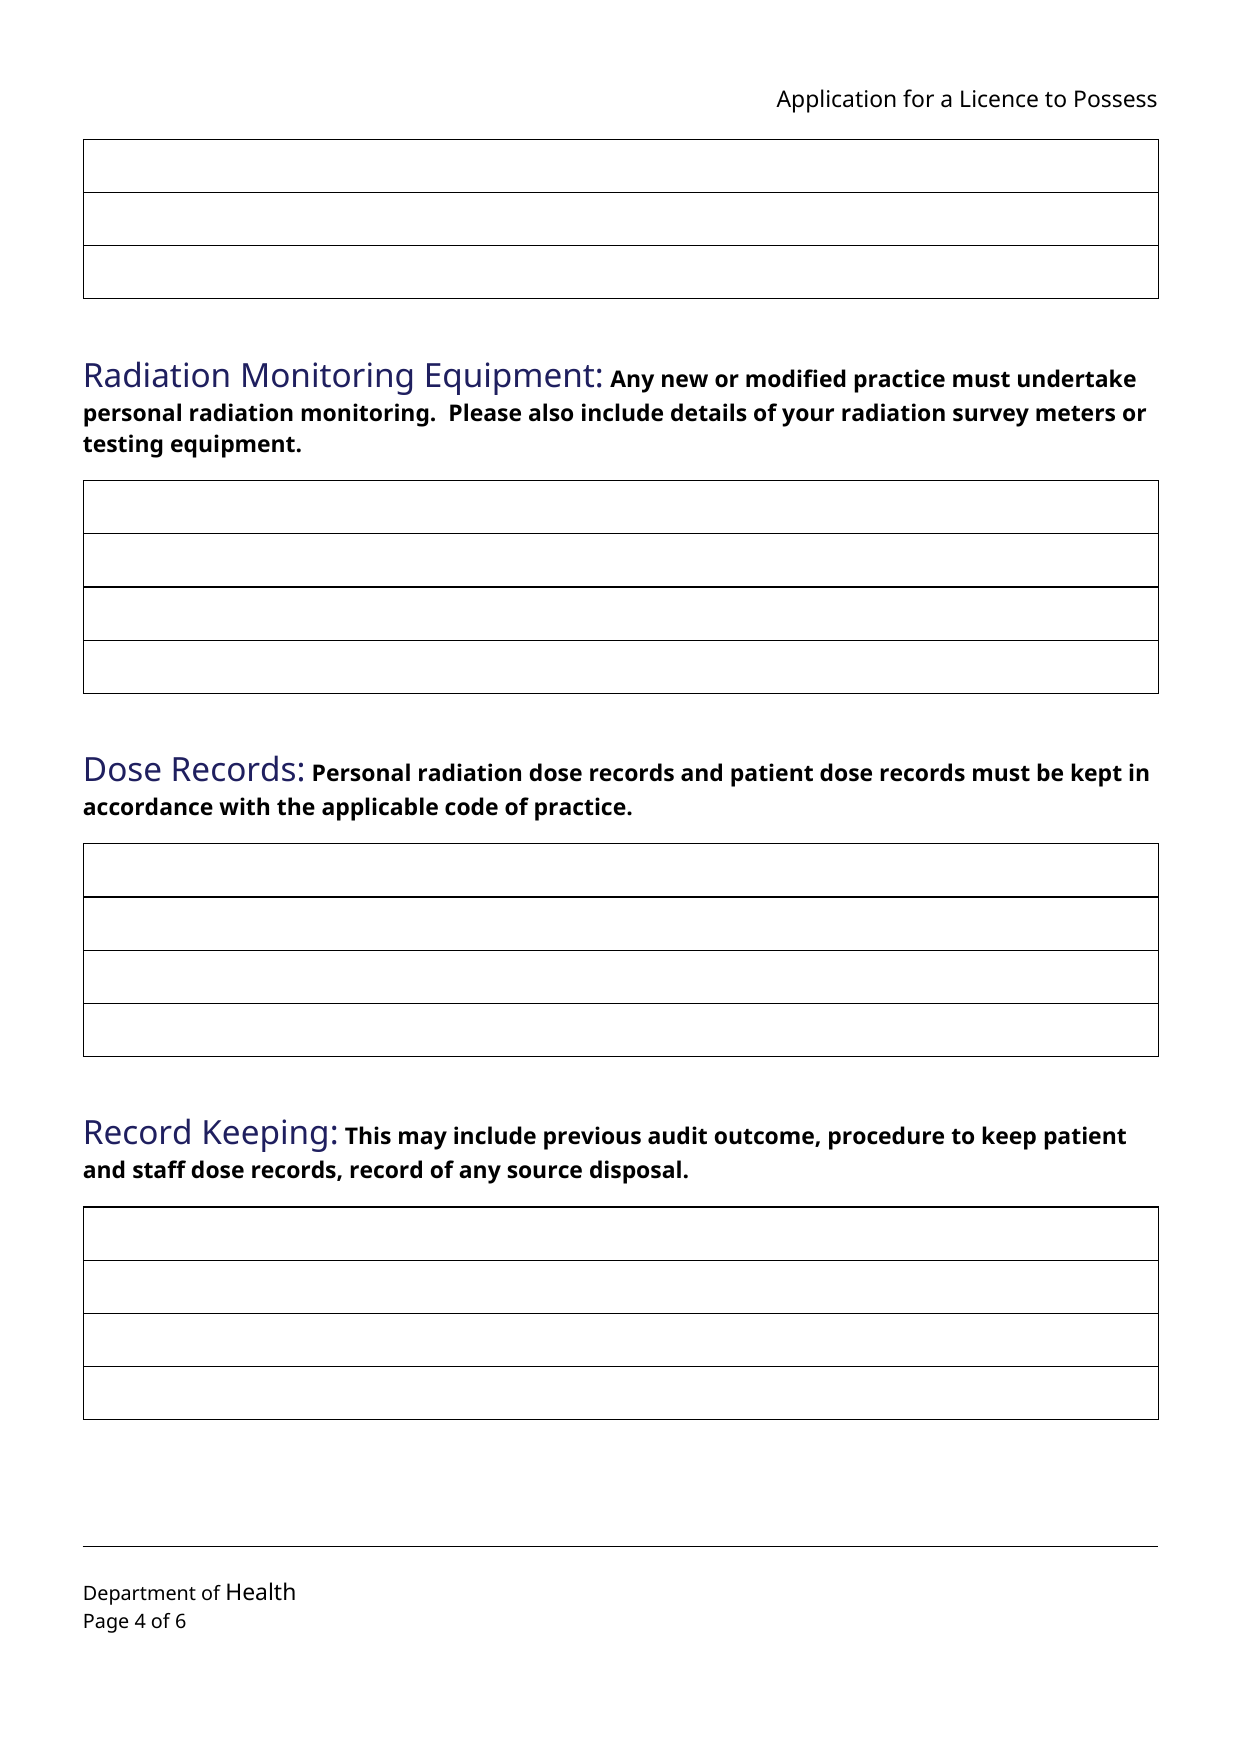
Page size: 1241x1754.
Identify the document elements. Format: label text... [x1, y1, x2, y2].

table_cell [84, 534, 1158, 586]
text Record Keeping: This may include previous audit outcome, procedure to keep patient and staff dose records, record of any source disposal. [83, 1109, 1157, 1186]
table_cell [84, 641, 1158, 693]
table_header [84, 481, 1158, 533]
table_cell [84, 1004, 1158, 1056]
table_cell [84, 193, 1158, 245]
table_header [84, 1208, 1158, 1259]
table_cell [84, 1314, 1158, 1366]
text Radiation Monitoring Equipment: Any new or modified practice must undertake personal radiation monitoring. Please also include details of your radiation survey meters or testing equipment. [83, 351, 1157, 459]
table_cell [84, 588, 1158, 639]
table_cell [84, 1261, 1158, 1313]
table_cell [84, 898, 1158, 949]
table_header [84, 844, 1158, 896]
table_cell [84, 246, 1158, 298]
table_header [84, 140, 1158, 192]
table_cell [84, 1367, 1158, 1419]
table_cell [84, 951, 1158, 1003]
text Dose Records: Personal radiation dose records and patient dose records must be kept in accordance with the applicable code of practice. [83, 746, 1157, 822]
